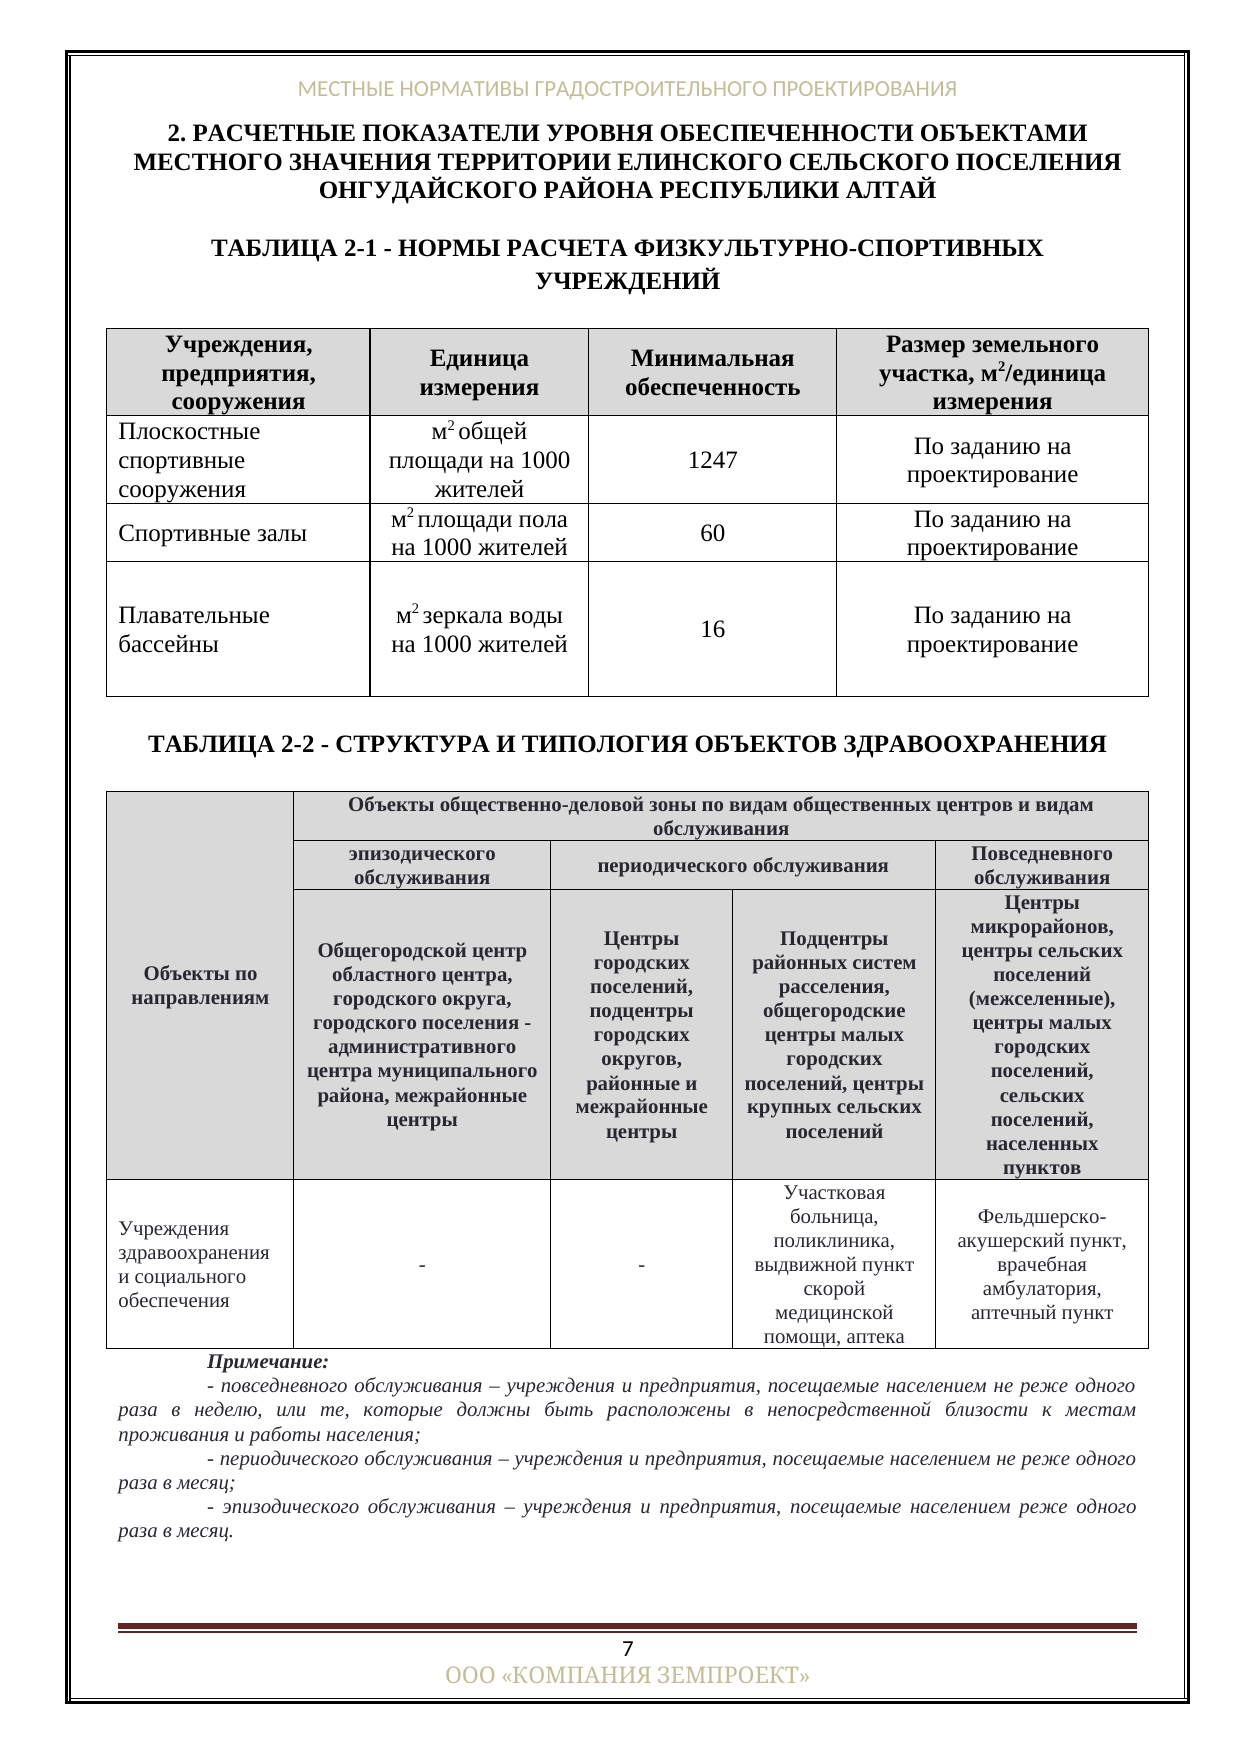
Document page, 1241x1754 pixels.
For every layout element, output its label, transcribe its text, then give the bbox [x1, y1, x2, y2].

table_cell Плоскостные спортивные сооружения [107, 416, 369, 503]
table_cell эпизодического обслуживания [294, 841, 550, 889]
table_cell Повседневного обслуживания [936, 841, 1148, 889]
text - повседневного обслуживания – учреждения и предприятия, посещаемые населением не реже одного раза в неделю, или те, которые должны быть расположены в непосредственной близости к местам проживания и работы населения; [118, 1373, 1137, 1446]
table_cell Учреждения здравоохранения и социального обеспечения [107, 1180, 293, 1348]
table_cell - [294, 1180, 550, 1348]
table_header Объекты по направлениям [107, 792, 293, 1179]
table_cell Общегородской центр областного центра, городского округа, городского поселения - административного центра муниципального района, межрайонные центры [294, 890, 550, 1179]
table_cell По заданию на проектирование [837, 416, 1148, 503]
table_cell Спортивные залы [107, 504, 369, 561]
subtitle ТАБЛИЦА 2-1 - Нормы расчета физкультурно-спортивных учреждений [118, 233, 1137, 295]
table_cell По заданию на проектирование [837, 504, 1148, 561]
table_cell Плавательные бассейны [107, 562, 369, 696]
table_cell Участковая больница, поликлиника, выдвижной пункт скорой медицинской помощи, аптека [733, 1180, 935, 1348]
table_cell Центры микрорайонов, центры сельских поселений (межселенные), центры малых городских поселений, сельских поселений, населенных пунктов [936, 890, 1148, 1179]
text 2. Расчетные показатели уровня обеспеченности объектами местного значения территории ЕЛИНСКОГО СЕЛЬСКОГО ПОСЕЛЕНИЯ ОНГУДАЙСКОГО РАЙОНА РЕСПУБЛИКИ АЛТАЙ [118, 118, 1137, 204]
table_cell 1247 [589, 416, 836, 503]
table_cell Фельдшерско-акушерский пункт, врачебная амбулатория, аптечный пункт [936, 1180, 1148, 1348]
table_cell Центры городских поселений, подцентры городских округов, районные и межрайонные центры [551, 890, 732, 1179]
table_cell Подцентры районных систем расселения, общегородские центры малых городских поселений, центры крупных сельских поселений [733, 890, 935, 1179]
table_header Объекты общественно-деловой зоны по видам общественных центров и видам обслуживания [294, 792, 1148, 840]
table_header Минимальная обеспеченность [589, 329, 836, 415]
text - периодического обслуживания – учреждения и предприятия, посещаемые населением не реже одного раза в месяц; [118, 1446, 1137, 1494]
table_cell м2 площади пола на 1000 жителей [371, 504, 588, 561]
subtitle ТАБЛИЦА 2-2 - структура и типология объектов здравоохранения [118, 729, 1137, 758]
table_cell 60 [589, 504, 836, 561]
table_cell 16 [589, 562, 836, 696]
table_header Учреждения, предприятия, сооружения [107, 329, 369, 415]
table_cell м2 зеркала воды на 1000 жителей [371, 562, 588, 696]
table_header Размер земельного участка, м2/единица измерения [837, 329, 1148, 415]
text - эпизодического обслуживания – учреждения и предприятия, посещаемые населением реже одного раза в месяц. [118, 1494, 1137, 1542]
table_cell м2 общей площади на 1000 жителей [371, 416, 588, 503]
table_cell - [551, 1180, 732, 1348]
table_cell периодического обслуживания [551, 841, 935, 889]
text Примечание: [118, 1349, 1137, 1373]
table_cell По заданию на проектирование [837, 562, 1148, 696]
table_header Единица измерения [371, 329, 588, 415]
